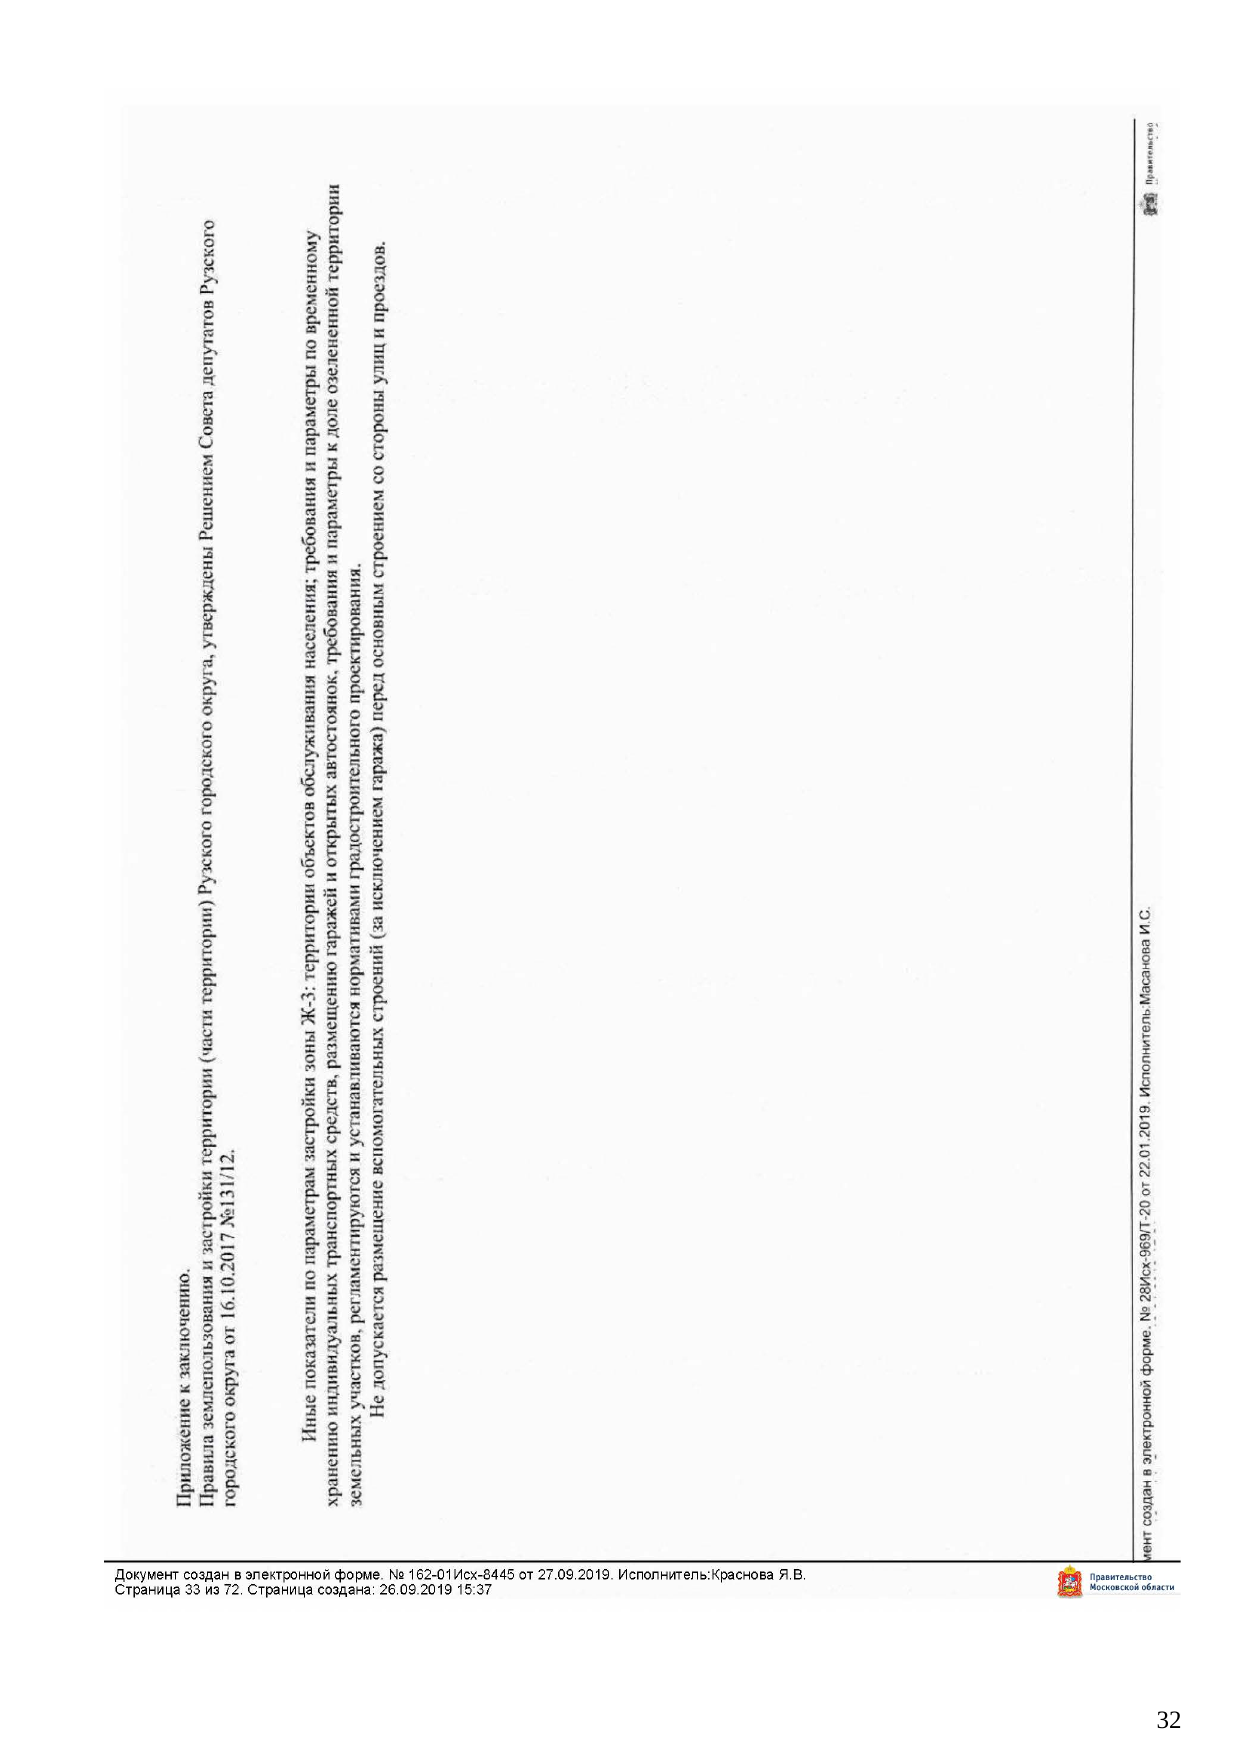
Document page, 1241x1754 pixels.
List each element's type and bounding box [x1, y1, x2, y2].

picture [104, 88, 1181, 1612]
